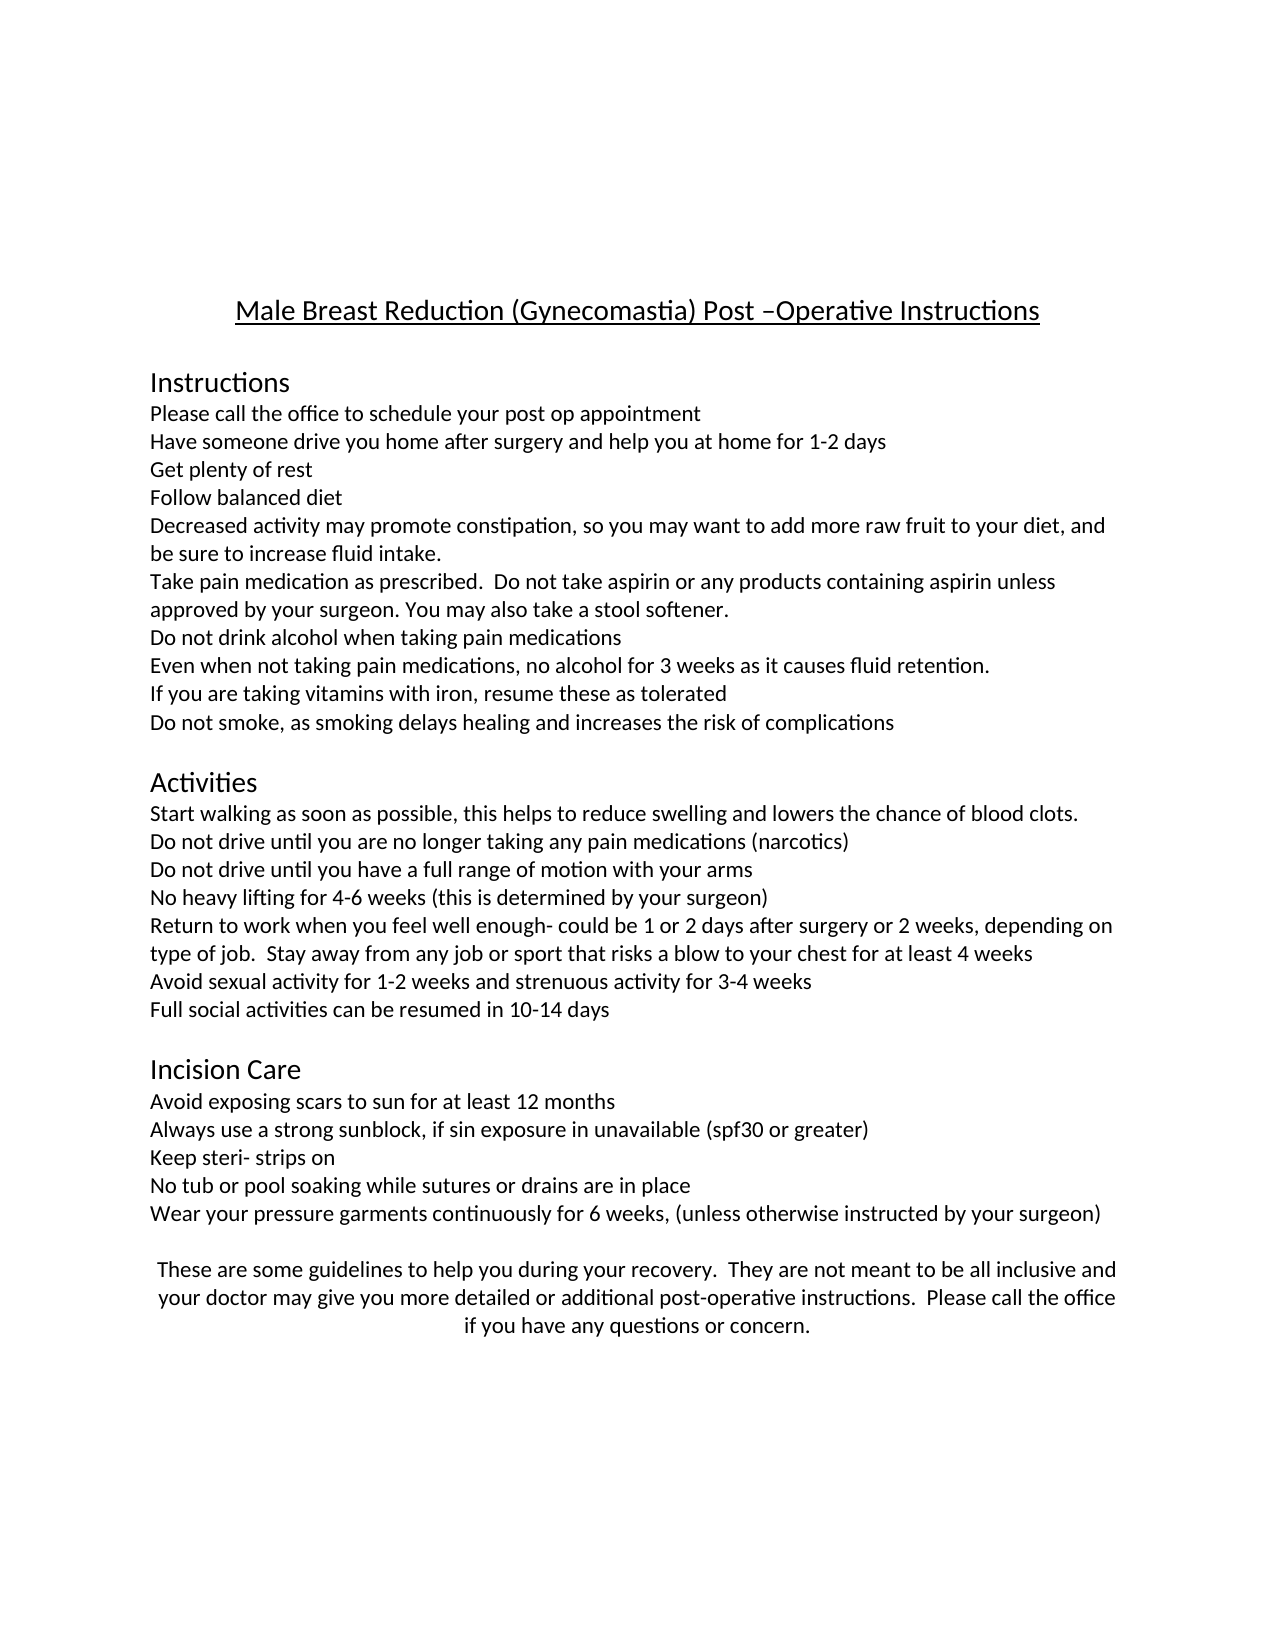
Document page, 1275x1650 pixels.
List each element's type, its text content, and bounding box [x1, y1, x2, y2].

text Take pain medication as prescribed. Do not take aspirin or any products containing aspirin unless approved by your surgeon. You may also take a stool softener. [150, 567, 1125, 623]
text Even when not taking pain medications, no alcohol for 3 weeks as it causes fluid retention. [150, 652, 1125, 679]
text Follow balanced diet [150, 483, 1125, 511]
text Instructions [150, 364, 1125, 399]
text Start walking as soon as possible, this helps to reduce swelling and lowers the chance of blood clots. [150, 799, 1125, 827]
text If you are taking vitamins with iron, resume these as tolerated [150, 679, 1125, 708]
text Keep steri- strips on [150, 1143, 1125, 1171]
text Decreased activity may promote constipation, so you may want to add more raw fruit to your diet, and be sure to increase fluid intake. [150, 511, 1125, 567]
text Do not drink alcohol when taking pain medications [150, 623, 1125, 652]
text Do not drive until you have a full range of motion with your arms [150, 855, 1125, 883]
text Return to work when you feel well enough- could be 1 or 2 days after surgery or 2 weeks, depending on type of job. Stay away from any job or sport that risks a blow to your chest for at least 4 weeks [150, 911, 1125, 967]
text Activities [150, 764, 1125, 799]
text Have someone drive you home after surgery and help you at home for 1-2 days [150, 427, 1125, 455]
text Do not smoke, as smoking delays healing and increases the risk of complications [150, 708, 1125, 736]
text Avoid exposing scars to sun for at least 12 months [150, 1087, 1125, 1115]
text Incision Care [150, 1051, 1125, 1087]
text Always use a strong sunblock, if sin exposure in unavailable (spf30 or greater) [150, 1115, 1125, 1143]
text Full social activities can be resumed in 10-14 days [150, 995, 1125, 1023]
text Avoid sexual activity for 1-2 weeks and strenuous activity for 3-4 weeks [150, 967, 1125, 995]
text Wear your pressure garments continuously for 6 weeks, (unless otherwise instructed by your surgeon) [150, 1199, 1125, 1227]
text Male Breast Reduction (Gynecomastia) Post –Operative Instructions [150, 292, 1125, 328]
text These are some guidelines to help you during your recovery. They are not meant to be all inclusive and your doctor may give you more detailed or additional post-operative instructions. Please call the office if you have any questions or concern. [150, 1255, 1125, 1339]
text Please call the office to schedule your post op appointment [150, 399, 1125, 427]
text Get plenty of rest [150, 455, 1125, 483]
text Do not drive until you are no longer taking any pain medications (narcotics) [150, 827, 1125, 855]
text No tub or pool soaking while sutures or drains are in place [150, 1171, 1125, 1199]
text No heavy lifting for 4-6 weeks (this is determined by your surgeon) [150, 883, 1125, 911]
